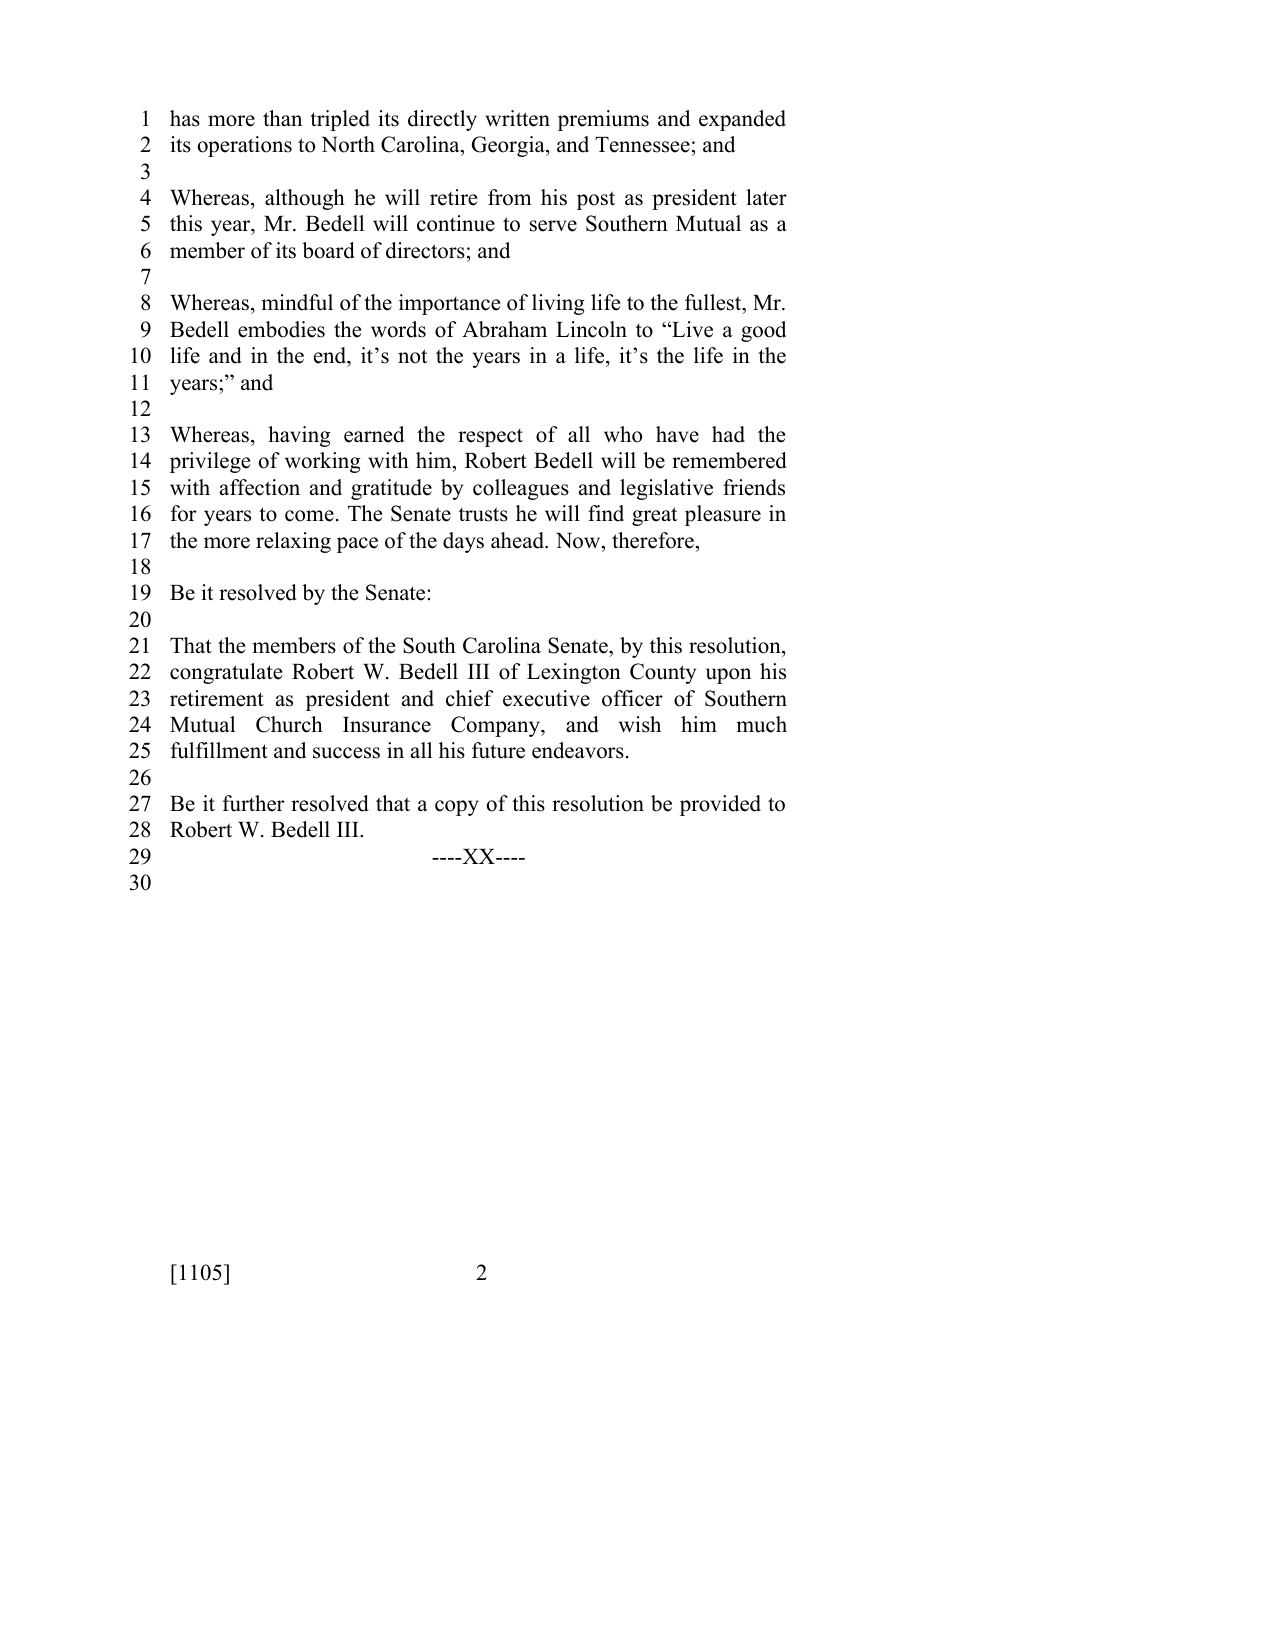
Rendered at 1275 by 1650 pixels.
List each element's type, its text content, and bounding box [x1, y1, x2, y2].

text Whereas, having earned the respect of all who have had the privilege of working with him, Robert Bedell will be remembered with affection and gratitude by colleagues and legislative friends for years to come. The Senate trusts he will find great pleasure in the more relaxing pace of the days ahead. Now, therefore, [169, 421, 787, 553]
text Whereas, mindful of the importance of living life to the fullest, Mr. Bedell embodies the words of Abraham Lincoln to “Live a good life and in the end, it’s not the years in a life, it’s the life in the years;” and [169, 289, 787, 395]
text That the members of the South Carolina Senate, by this resolution, congratulate Robert W. Bedell III of Lexington County upon his retirement as president and chief executive officer of Southern Mutual Church Insurance Company, and wish him much fulfillment and success in all his future endeavors. [169, 632, 787, 764]
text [169, 105, 787, 158]
text Whereas, although he will retire from his post as president later this year, Mr. Bedell will continue to serve Southern Mutual as a member of its board of directors; and [169, 184, 787, 263]
text Be it resolved by the Senate: [169, 579, 787, 606]
text Be it further resolved that a copy of this resolution be provided to Robert W. Bedell III. [169, 790, 787, 843]
text ----XX---- [169, 843, 787, 869]
